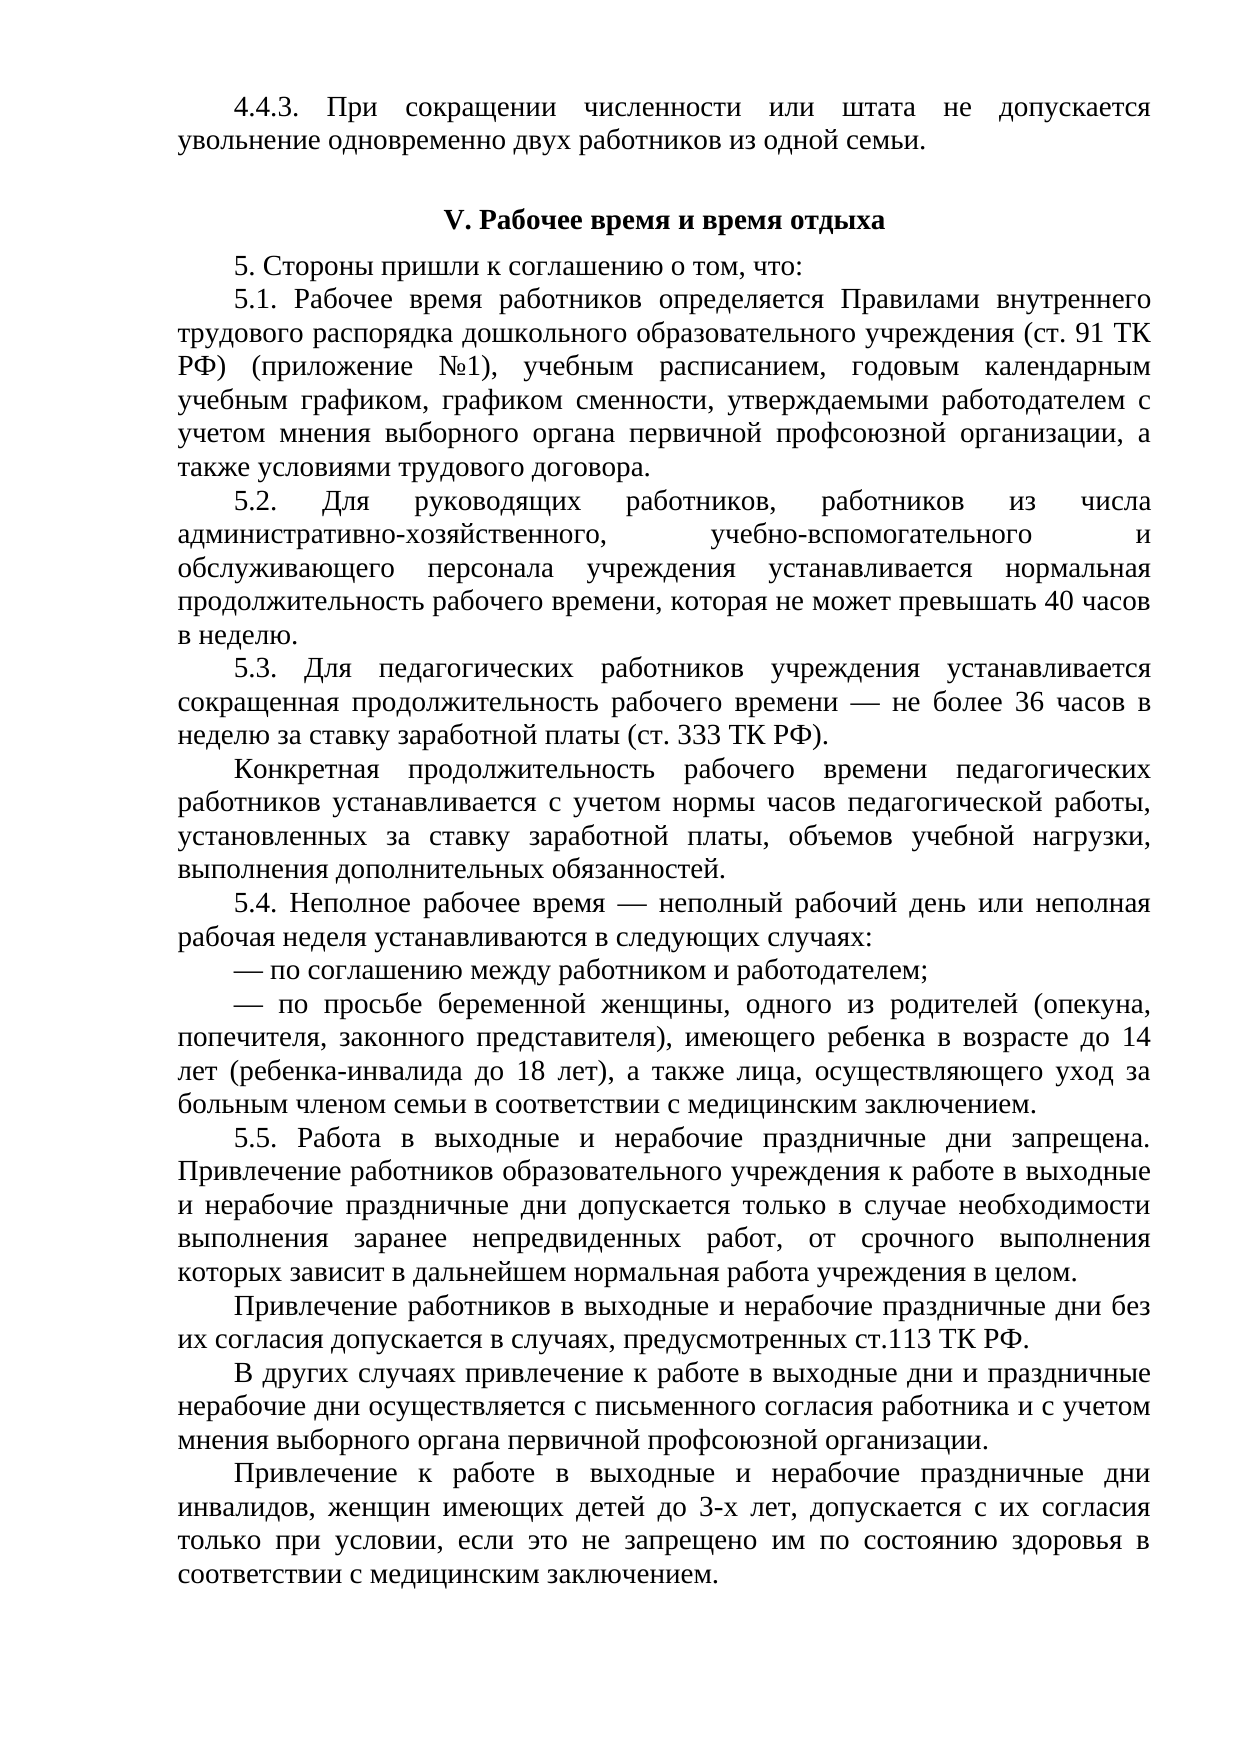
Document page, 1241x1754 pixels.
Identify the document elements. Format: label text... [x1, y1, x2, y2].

text 5.5. Работа в выходные и нерабочие праздничные дни запрещена. Привлечение работников образовательного учреждения к работе в выходные и нерабочие праздничные дни допускается только в случае необходимости выполнения заранее непредвиденных работ, от срочного выполнения которых зависит в дальнейшем нормальная работа учреждения в целом. [177, 1120, 1152, 1288]
text V. Рабочее время и время отдыха [177, 202, 1152, 235]
text 5.4. Неполное рабочее время — неполный рабочий день или неполная рабочая неделя устанавливаются в следующих случаях: [177, 885, 1152, 952]
text Конкретная продолжительность рабочего времени педагогических работников устанавливается с учетом нормы часов педагогической работы, установленных за ставку заработной платы, объемов учебной нагрузки, выполнения дополнительных обязанностей. [177, 751, 1152, 885]
text — по просьбе беременной женщины, одного из родителей (опекуна, попечителя, законного представителя), имеющего ребенка в возрасте до 14 лет (ребенка-инвалида до 18 лет), а также лица, осуществляющего уход за больным членом семьи в соответствии с медицинским заключением. [177, 986, 1152, 1120]
text Привлечение к работе в выходные и нерабочие праздничные дни инвалидов, женщин имеющих детей до 3-х лет, допускается с их согласия только при условии, если это не запрещено им по состоянию здоровья в соответствии с медицинским заключением. [177, 1455, 1152, 1589]
text Привлечение работников в выходные и нерабочие праздничные дни без их согласия допускается в случаях, предусмотренных ст.113 ТК РФ. [177, 1288, 1152, 1355]
text — по соглашению между работником и работодателем; [177, 952, 1152, 986]
text 4.4.3. При сокращении численности или штата не допускается увольнение одновременно двух работников из одной семьи. [177, 89, 1152, 156]
text 5.3. Для педагогических работников учреждения устанавливается сокращенная продолжительность рабочего времени — не более 36 часов в неделю за ставку заработной платы (ст. 333 ТК РФ). [177, 650, 1152, 751]
text 5.1. Рабочее время работников определяется Правилами внутреннего трудового распорядка дошкольного образовательного учреждения (ст. 91 ТК РФ) (приложение №1), учебным расписанием, годовым календарным учебным графиком, графиком сменности, утверждаемыми работодателем с учетом мнения выборного органа первичной профсоюзной организации, а также условиями трудового договора. [177, 281, 1152, 483]
text 5. Стороны пришли к соглашению о том, что: [177, 248, 1152, 281]
text В других случаях привлечение к работе в выходные дни и праздничные нерабочие дни осуществляется с письменного согласия работника и с учетом мнения выборного органа первичной профсоюзной организации. [177, 1355, 1152, 1455]
text 5.2. Для руководящих работников, работников из числа административно-хозяйственного, учебно-вспомогательного и обслуживающего персонала учреждения устанавливается нормальная продолжительность рабочего времени, которая не может превышать 40 часов в неделю. [177, 483, 1152, 650]
